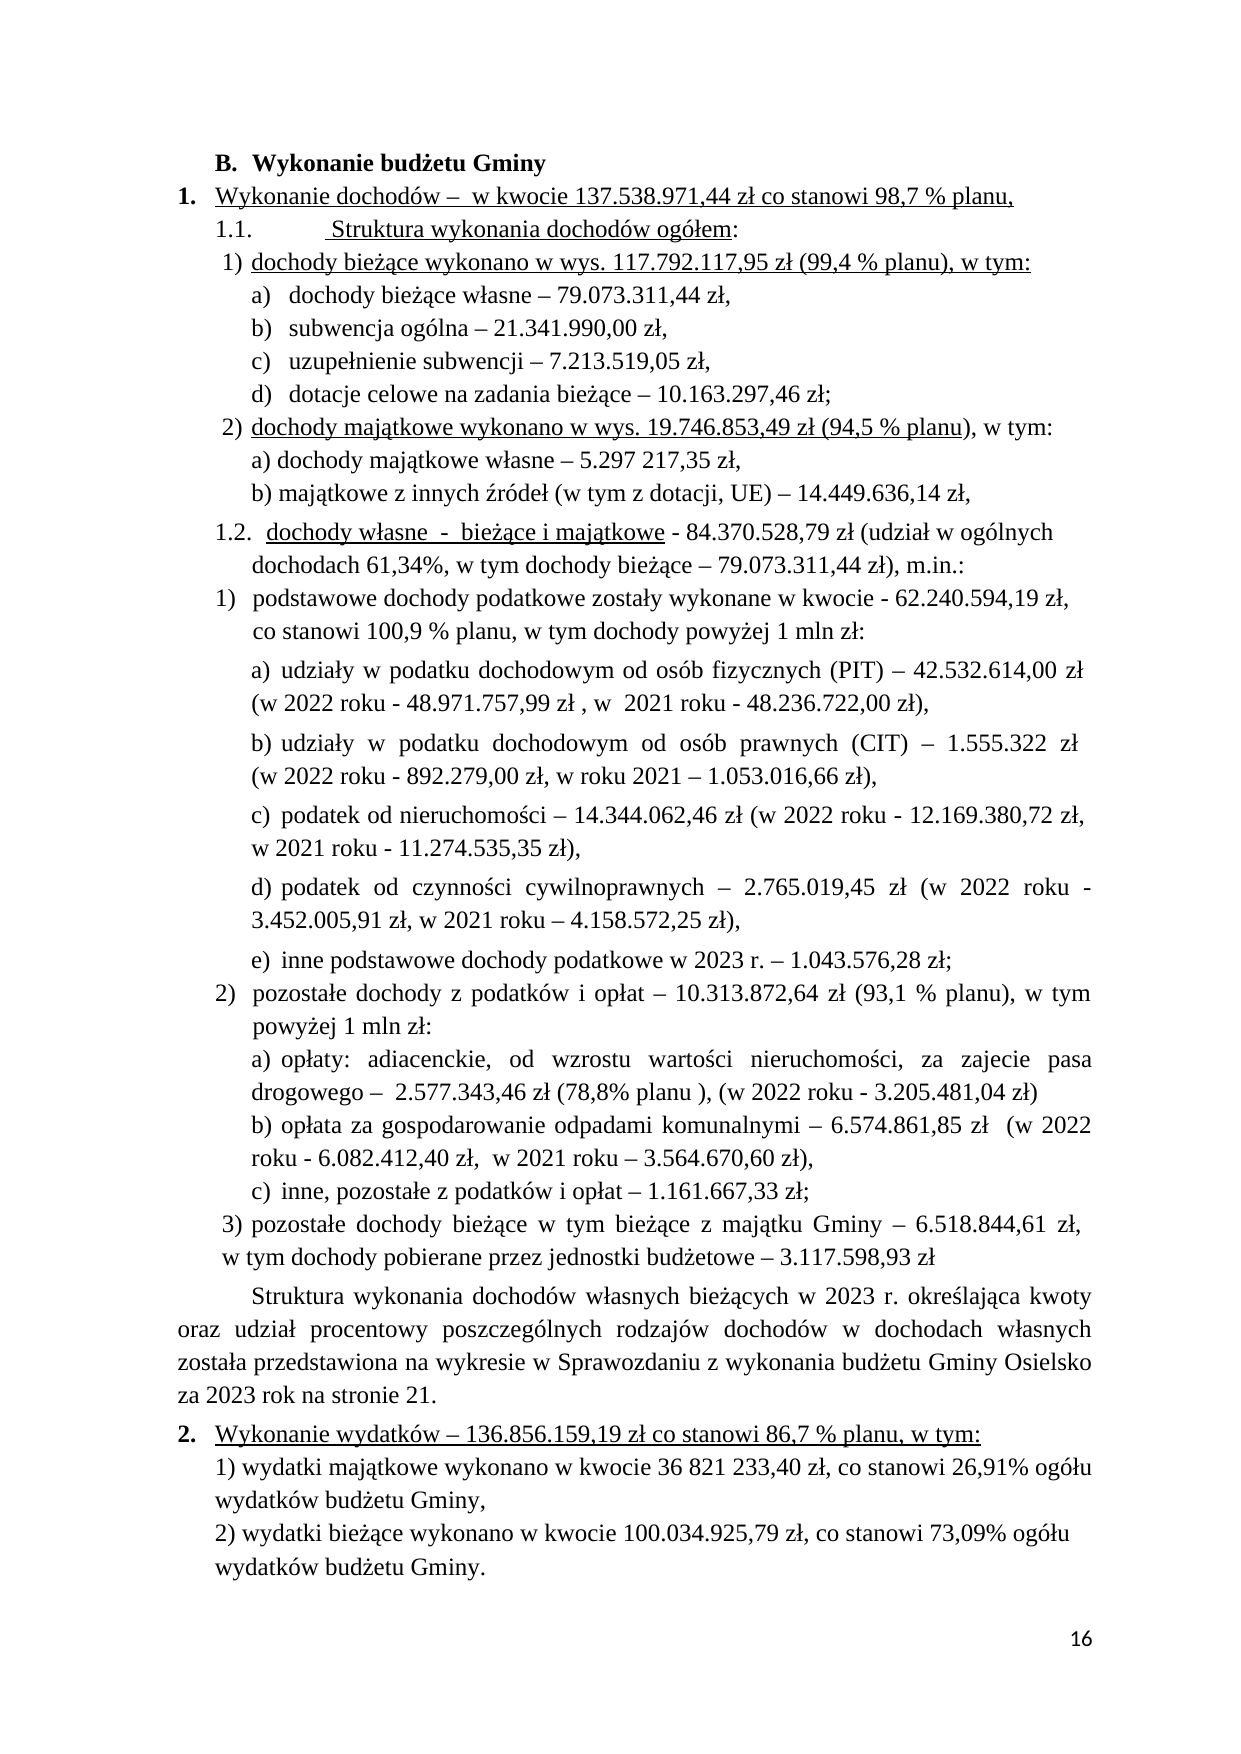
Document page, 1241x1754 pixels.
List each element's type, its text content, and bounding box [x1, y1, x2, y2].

list opłata za gospodarowanie odpadami komunalnymi – 6.574.861,85 zł (w 2022 roku - 6.082.412,40 zł, w 2021 roku – 3.564.670,60 zł), [251, 1110, 1092, 1172]
list inne podstawowe dochody podatkowe w 2023 r. – 1.043.576,28 zł; [251, 945, 1092, 973]
list Wykonanie dochodów – w kwocie 137.538.971,44 zł co stanowi 98,7 % planu, [177, 181, 1092, 209]
list udziały w podatku dochodowym od osób fizycznych (PIT) – 42.532.614,00 zł (w 2022 roku - 48.971.757,99 zł , w 2021 roku - 48.236.722,00 zł), [251, 656, 1092, 717]
list opłaty: adiacenckie, od wzrostu wartości nieruchomości, za zajecie pasa drogowego – 2.577.343,46 zł (78,8% planu ), (w 2022 roku - 3.205.481,04 zł) [251, 1044, 1092, 1106]
list inne, pozostałe z podatków i opłat – 1.161.667,33 zł; [251, 1176, 1092, 1204]
list dochody majątkowe wykonano w wys. 19.746.853,49 zł (94,5 % planu), w tym: [222, 412, 1092, 441]
list dochody bieżące wykonano w wys. 117.792.117,95 zł (99,4 % planu), w tym: [222, 247, 1092, 276]
list dochody bieżące własne – 79.073.311,44 zł, [251, 280, 1092, 308]
list subwencja ogólna – 21.341.990,00 zł, [251, 313, 1092, 342]
list pozostałe dochody bieżące w tym bieżące z majątku Gminy – 6.518.844,61 zł, w tym dochody pobierane przez jednostki budżetowe – 3.117.598,93 zł [222, 1209, 1092, 1271]
list Wykonanie wydatków – 136.856.159,19 zł co stanowi 86,7 % planu, w tym: 1) wydatki majątkowe wykonano w kwocie 36 821 233,40 zł, co stanowi 26,91% ogółu wydatków budżetu Gminy, [177, 1419, 1092, 1514]
list udziały w podatku dochodowym od osób prawnych (CIT) – 1.555.322 zł (w 2022 roku - 892.279,00 zł, w roku 2021 – 1.053.016,66 zł), [251, 728, 1092, 789]
list dotacje celowe na zadania bieżące – 10.163.297,46 zł; [251, 379, 1092, 408]
list podatek od czynności cywilnoprawnych – 2.765.019,45 zł (w 2022 roku - 3.452.005,91 zł, w 2021 roku – 4.158.572,25 zł), [251, 872, 1092, 934]
list pozostałe dochody z podatków i opłat – 10.313.872,64 zł (93,1 % planu), w tym powyżej 1 mln zł: [215, 978, 1092, 1039]
text 2) wydatki bieżące wykonano w kwocie 100.034.925,79 zł, co stanowi 73,09% ogółu wydatków budżetu Gminy. [214, 1518, 1092, 1580]
text a) dochody majątkowe własne – 5.297 217,35 zł, [251, 445, 1092, 474]
list Wykonanie budżetu Gminy [214, 148, 1092, 176]
list podatek od nieruchomości – 14.344.062,46 zł (w 2022 roku - 12.169.380,72 zł, w 2021 roku - 11.274.535,35 zł), [251, 800, 1092, 862]
list Struktura wykonania dochodów ogółem: [215, 214, 1092, 242]
list uzupełnienie subwencji – 7.213.519,05 zł, [251, 346, 1092, 374]
text Struktura wykonania dochodów własnych bieżących w 2023 r. określająca kwoty oraz udział procentowy poszczególnych rodzajów dochodów w dochodach własnych została przedstawiona na wykresie w Sprawozdaniu z wykonania budżetu Gminy Osielsko za 2023 rok na stronie 21. [177, 1281, 1092, 1409]
list podstawowe dochody podatkowe zostały wykonane w kwocie - 62.240.594,19 zł, co stanowi 100,9 % planu, w tym dochody powyżej 1 mln zł: [215, 583, 1092, 645]
list dochody własne - bieżące i majątkowe - 84.370.528,79 zł (udział w ogólnych dochodach 61,34%, w tym dochody bieżące – 79.073.311,44 zł), m.in.: [214, 517, 1092, 579]
text b) majątkowe z innych źródeł (w tym z dotacji, UE) – 14.449.636,14 zł, [251, 478, 1092, 507]
